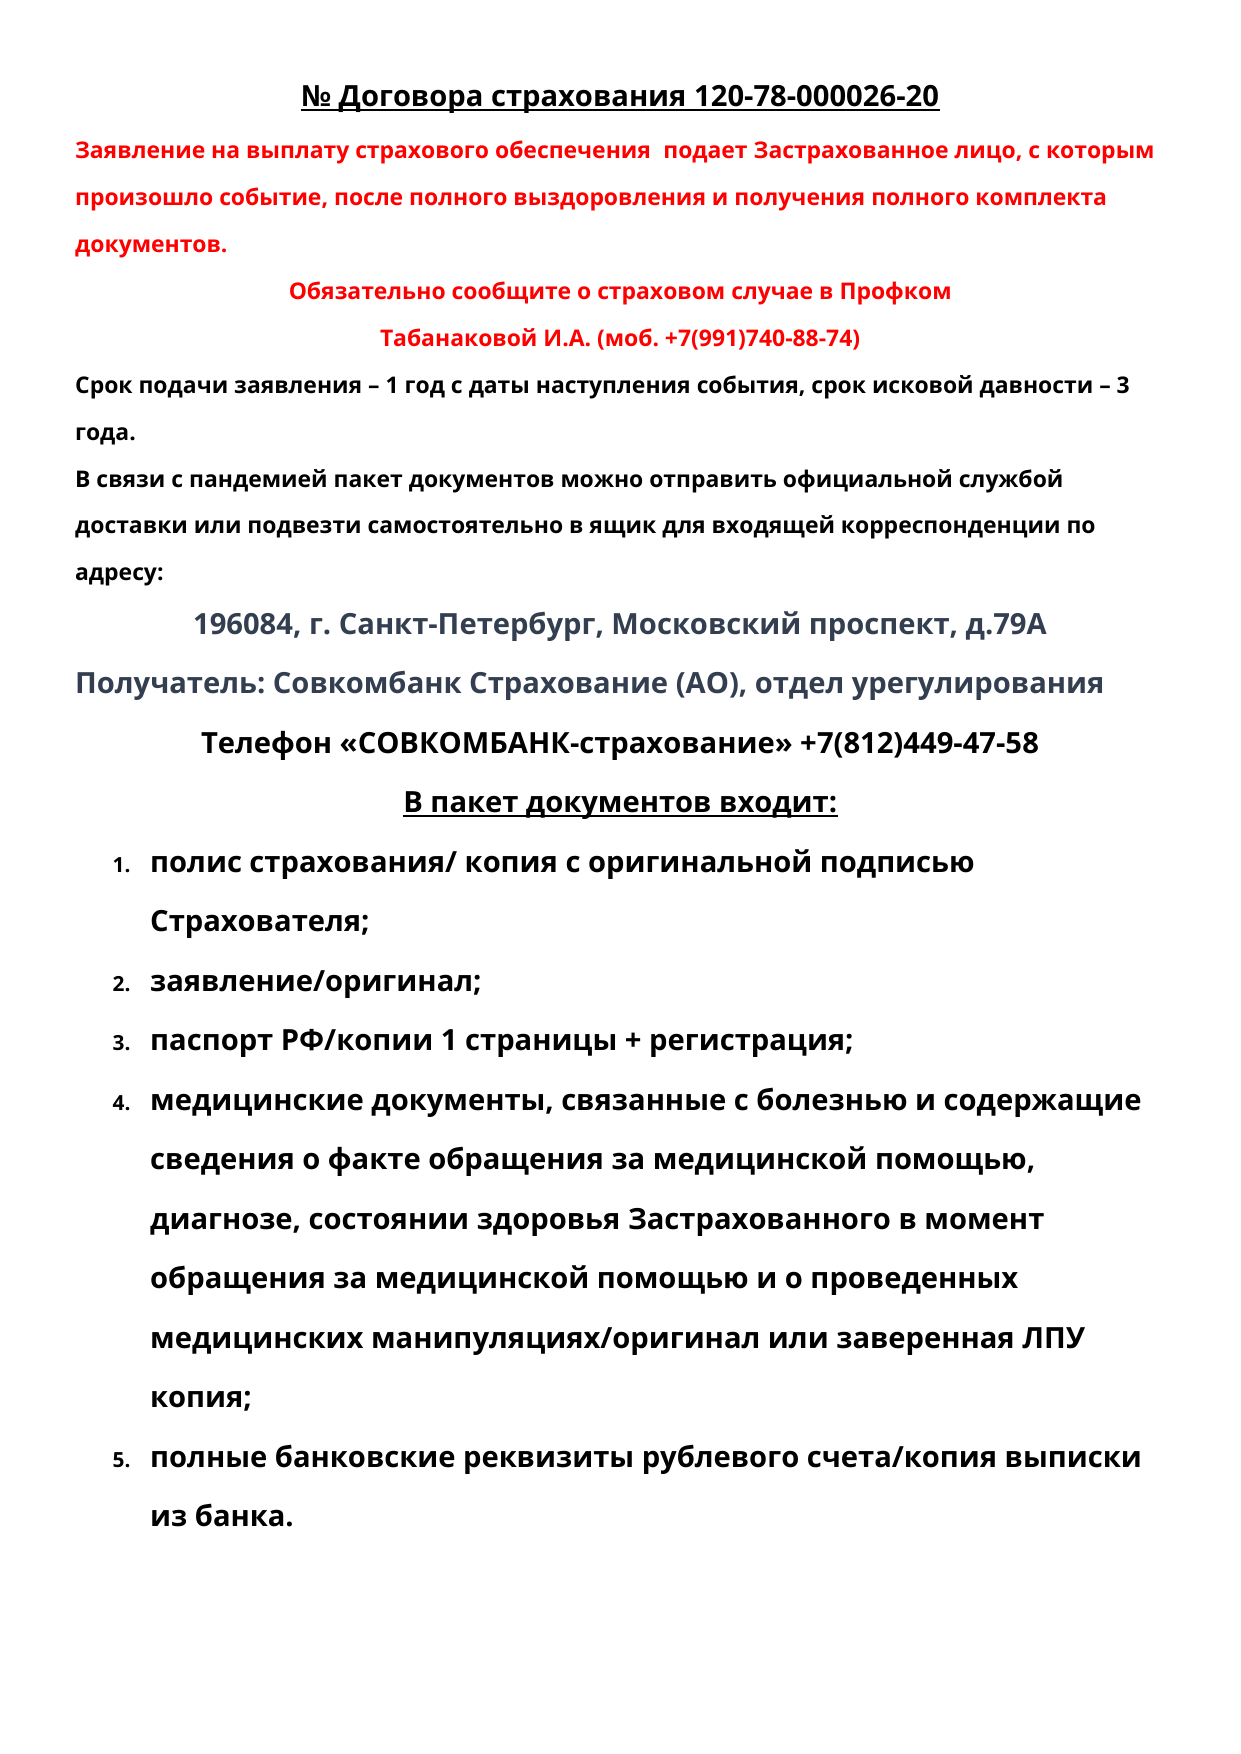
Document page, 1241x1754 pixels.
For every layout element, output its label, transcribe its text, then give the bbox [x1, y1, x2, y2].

text 196084, г. Санкт-Петербург, Московский проспект, д.79А [75, 603, 1165, 643]
text В пакет документов входит: [75, 782, 1165, 821]
text № Договора страхования 120-78-000026-20 [75, 75, 1165, 115]
text Обязательно сообщите о страховом случае в Профком [75, 275, 1165, 306]
list полис страхования/ копия с оригинальной подписью Страхователя; [112, 841, 1165, 940]
text Табанаковой И.А. (моб. +7(991)740-88-74) [75, 322, 1165, 353]
list полные банковские реквизиты рублевого счета/копия выписки из банка. [112, 1436, 1165, 1535]
text Получатель: Совкомбанк Страхование (АО), отдел урегулирования [75, 663, 1165, 702]
text Заявление на выплату страхового обеспечения подает Застрахованное лицо, с которым произошло событие, после полного выздоровления и получения полного комплекта документов. [75, 134, 1165, 259]
list заявление/оригинал; [112, 960, 1165, 1000]
list медицинские документы, связанные с болезнью и содержащие сведения о факте обращения за медицинской помощью, диагнозе, состоянии здоровья Застрахованного в момент обращения за медицинской помощью и о проведенных медицинских манипуляциях/оригинал или заверенная ЛПУ копия; [112, 1079, 1165, 1416]
text Телефон «СОВКОМБАНК-страхование» +7(812)449-47-58 [75, 722, 1165, 762]
text Срок подачи заявления – 1 год с даты наступления события, срок исковой давности – 3 года. [75, 369, 1165, 447]
text В связи с пандемией пакет документов можно отправить официальной службой доставки или подвезти самостоятельно в ящик для входящей корреспонденции по адресу: [75, 463, 1165, 588]
list паспорт РФ/копии 1 страницы + регистрация; [112, 1019, 1165, 1059]
